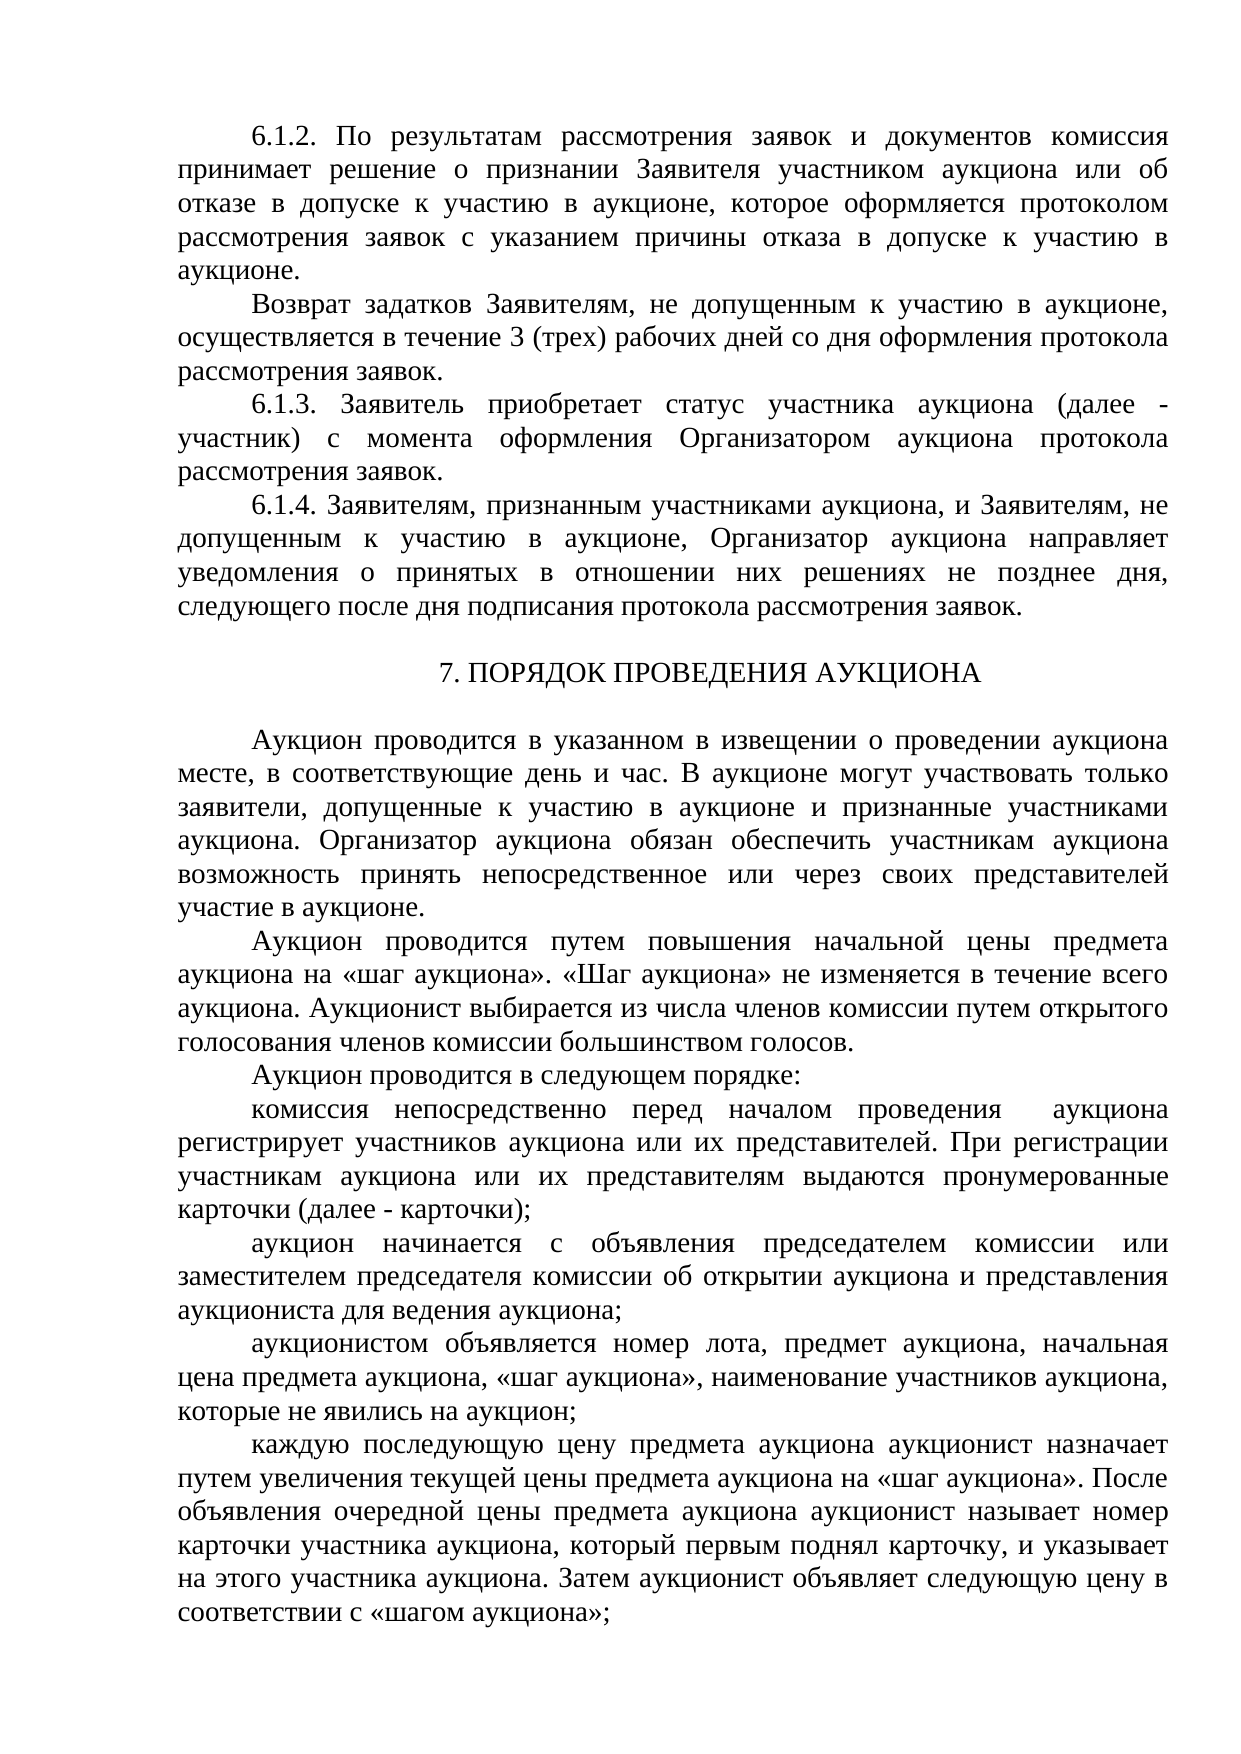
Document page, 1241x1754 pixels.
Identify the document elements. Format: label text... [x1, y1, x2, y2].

text 6.1.4. Заявителям, признанным участниками аукциона, и Заявителям, не допущенным к участию в аукционе, Организатор аукциона направляет уведомления о принятых в отношении них решениях не позднее дня, следующего после дня подписания протокола рассмотрения заявок. [177, 487, 1169, 621]
text Аукцион проводится в следующем порядке: [177, 1057, 1169, 1091]
text Возврат задатков Заявителям, не допущенным к участию в аукционе, осуществляется в течение 3 (трех) рабочих дней со дня оформления протокола рассмотрения заявок. [177, 286, 1169, 386]
text Аукцион проводится в указанном в извещении о проведении аукциона месте, в соответствующие день и час. В аукционе могут участвовать только заявители, допущенные к участию в аукционе и признанные участниками аукциона. Организатор аукциона обязан обеспечить участникам аукциона возможность принять непосредственное или через своих представителей участие в аукционе. [177, 722, 1169, 923]
text 6.1.2. По результатам рассмотрения заявок и документов комиссия принимает решение о признании Заявителя участником аукциона или об отказе в допуске к участию в аукционе, которое оформляется протоколом рассмотрения заявок с указанием причины отказа в допуске к участию в аукционе. [177, 118, 1169, 286]
text 6.1.3. Заявитель приобретает статус участника аукциона (далее - участник) с момента оформления Организатором аукциона протокола рассмотрения заявок. [177, 386, 1169, 487]
text комиссия непосредственно перед началом проведения аукциона регистрирует участников аукциона или их представителей. При регистрации участникам аукциона или их представителям выдаются пронумерованные карточки (далее - карточки); [177, 1091, 1169, 1225]
text аукцион начинается с объявления председателем комиссии или заместителем председателя комиссии об открытии аукциона и представления аукциониста для ведения аукциона; [177, 1225, 1169, 1326]
text каждую последующую цену предмета аукциона аукционист назначает путем увеличения текущей цены предмета аукциона на «шаг аукциона». После объявления очередной цены предмета аукциона аукционист называет номер карточки участника аукциона, который первым поднял карточку, и указывает на этого участника аукциона. Затем аукционист объявляет следующую цену в соответствии с «шагом аукциона»; [177, 1426, 1169, 1627]
text аукционистом объявляется номер лота, предмет аукциона, начальная цена предмета аукциона, «шаг аукциона», наименование участников аукциона, которые не явились на аукцион; [177, 1326, 1169, 1426]
text Аукцион проводится путем повышения начальной цены предмета аукциона на «шаг аукциона». «Шаг аукциона» не изменяется в течение всего аукциона. Аукционист выбирается из числа членов комиссии путем открытого голосования членов комиссии большинством голосов. [177, 923, 1169, 1057]
text 7. ПОРЯДОК ПРОВЕДЕНИЯ АУКЦИОНА [177, 655, 1169, 688]
